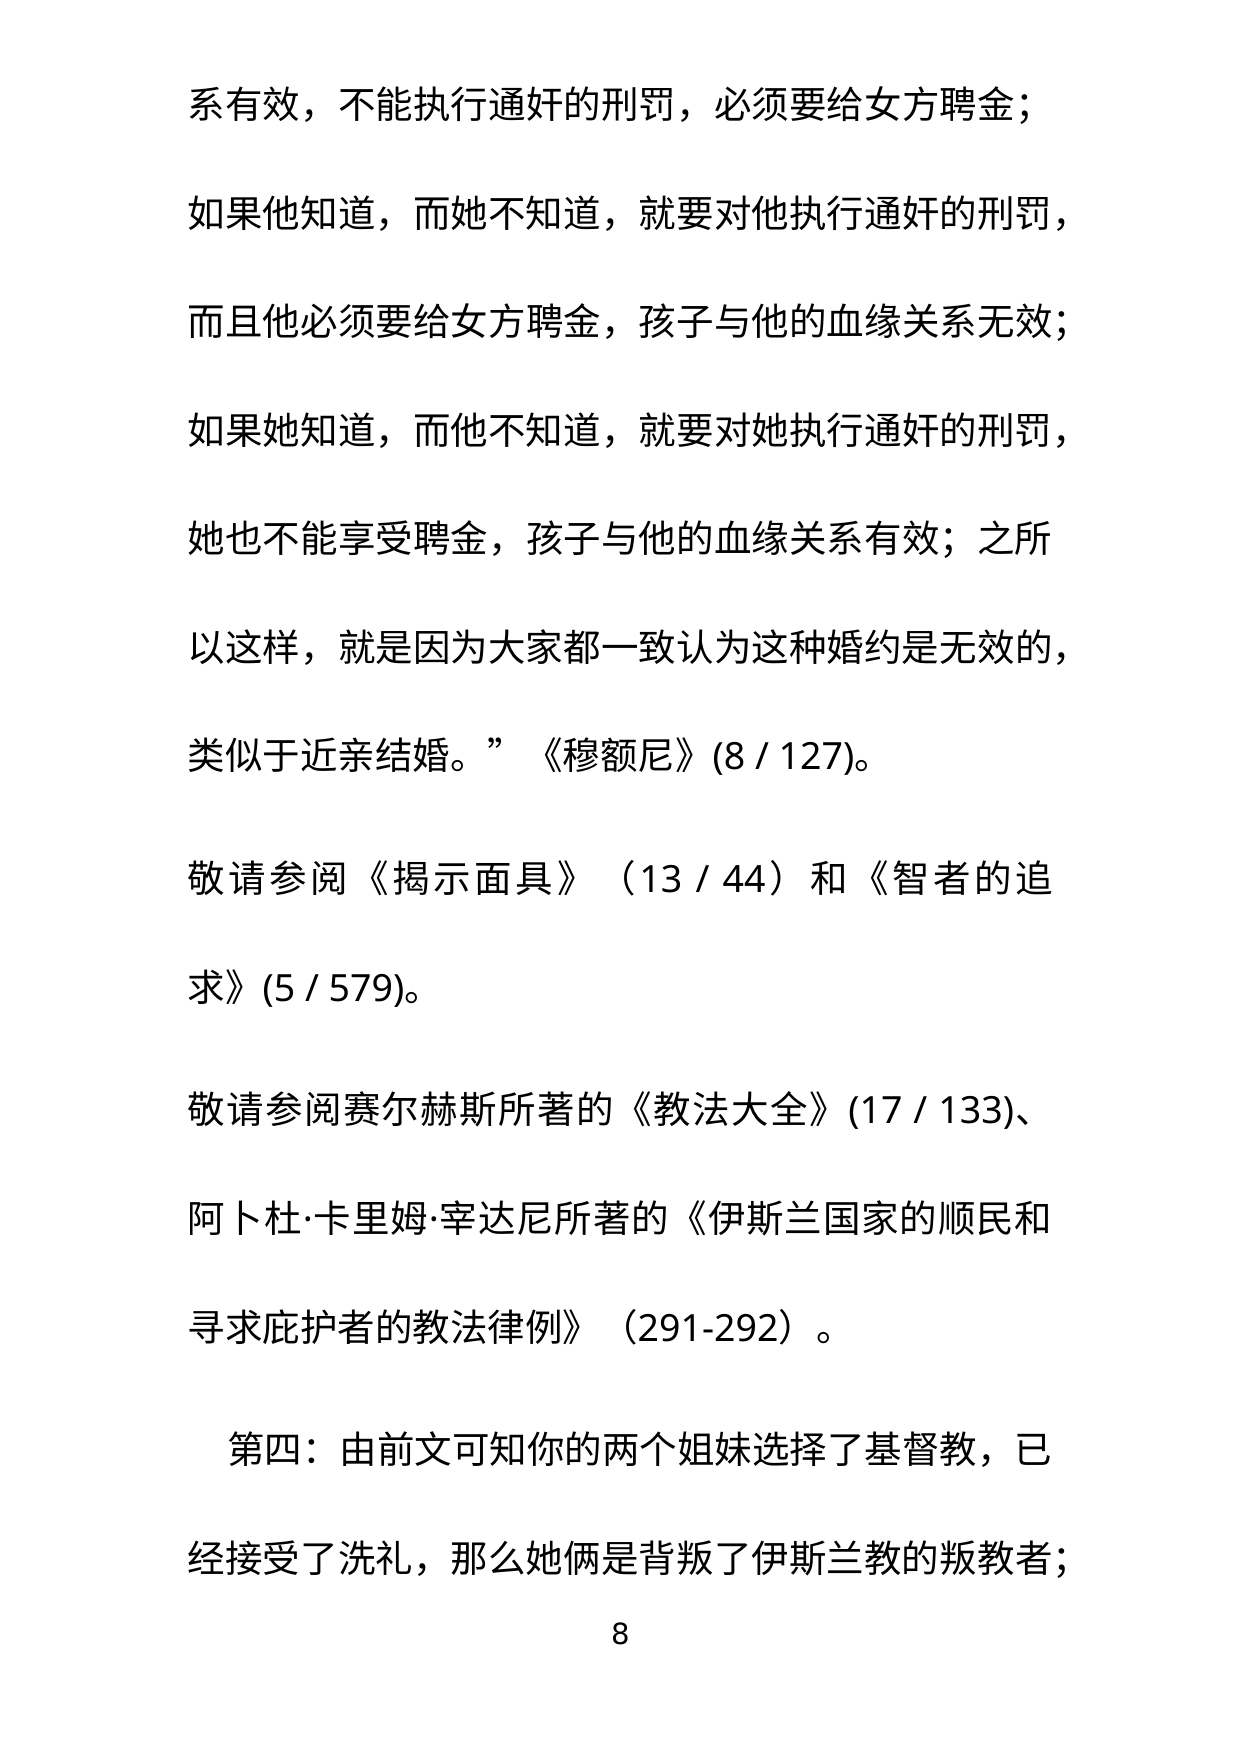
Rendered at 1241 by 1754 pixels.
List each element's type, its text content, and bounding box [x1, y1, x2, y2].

text 敬请参阅《揭示面具》（13 / 44）和《智者的追求》(5 / 579)。 [187, 849, 1053, 1012]
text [187, 1420, 1053, 1583]
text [187, 75, 1053, 781]
text 敬请参阅赛尔赫斯所著的《教法大全》(17 / 133)、阿卜杜·卡里姆·宰达尼所著的《伊斯兰国家的顺民和寻求庇护者的教法律例》（291-292）。 [187, 1080, 1053, 1352]
